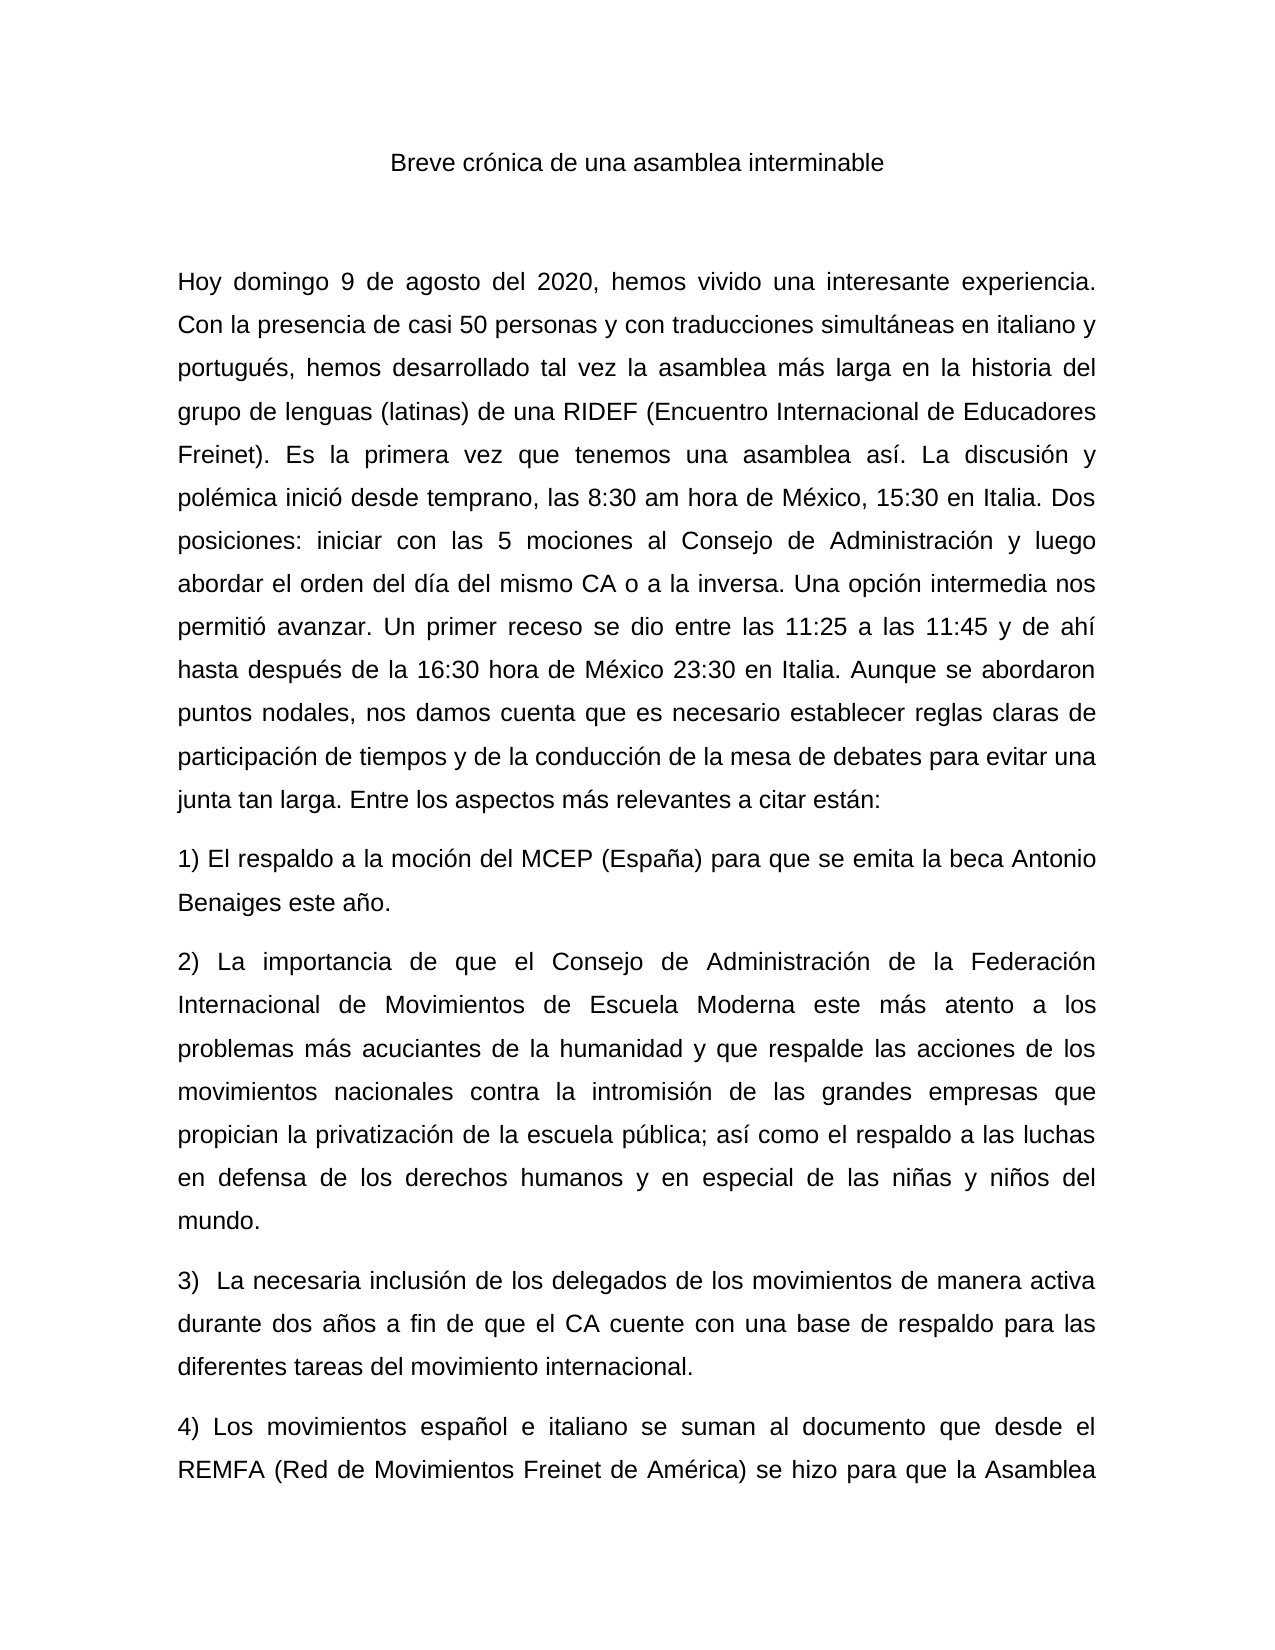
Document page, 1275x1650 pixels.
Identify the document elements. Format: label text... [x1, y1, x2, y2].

text 2) La importancia de que el Consejo de Administración de la Federación Internacional de Movimientos de Escuela Moderna este más atento a los problemas más acuciantes de la humanidad y que respalde las acciones de los movimientos nacionales contra la intromisión de las grandes empresas que propician la privatización de la escuela pública; así como el respaldo a las luchas en defensa de los derechos humanos y en especial de las niñas y niños del mundo. [177, 947, 1098, 1235]
text 3) La necesaria inclusión de los delegados de los movimientos de manera activa durante dos años a fin de que el CA cuente con una base de respaldo para las diferentes tareas del movimiento internacional. [177, 1266, 1098, 1381]
text Hoy domingo 9 de agosto del 2020, hemos vivido una interesante experiencia. Con la presencia de casi 50 personas y con traducciones simultáneas en italiano y portugués, hemos desarrollado tal vez la asamblea más larga en la historia del grupo de lenguas (latinas) de una RIDEF (Encuentro Internacional de Educadores Freinet). Es la primera vez que tenemos una asamblea así. La discusión y polémica inició desde temprano, las 8:30 am hora de México, 15:30 en Italia. Dos posiciones: iniciar con las 5 mociones al Consejo de Administración y luego abordar el orden del día del mismo CA o a la inversa. Una opción intermedia nos permitió avanzar. Un primer receso se dio entre las 11:25 a las 11:45 y de ahí hasta después de la 16:30 hora de México 23:30 en Italia. Aunque se abordaron puntos nodales, nos damos cuenta que es necesario establecer reglas claras de participación de tiempos y de la conducción de la mesa de debates para evitar una junta tan larga. Entre los aspectos más relevantes a citar están: [177, 267, 1098, 813]
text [177, 1412, 1098, 1484]
text Breve crónica de una asamblea interminable [177, 148, 1098, 176]
text 1) El respaldo a la moción del MCEP (España) para que se emita la beca Antonio Benaiges este año. [177, 844, 1098, 916]
